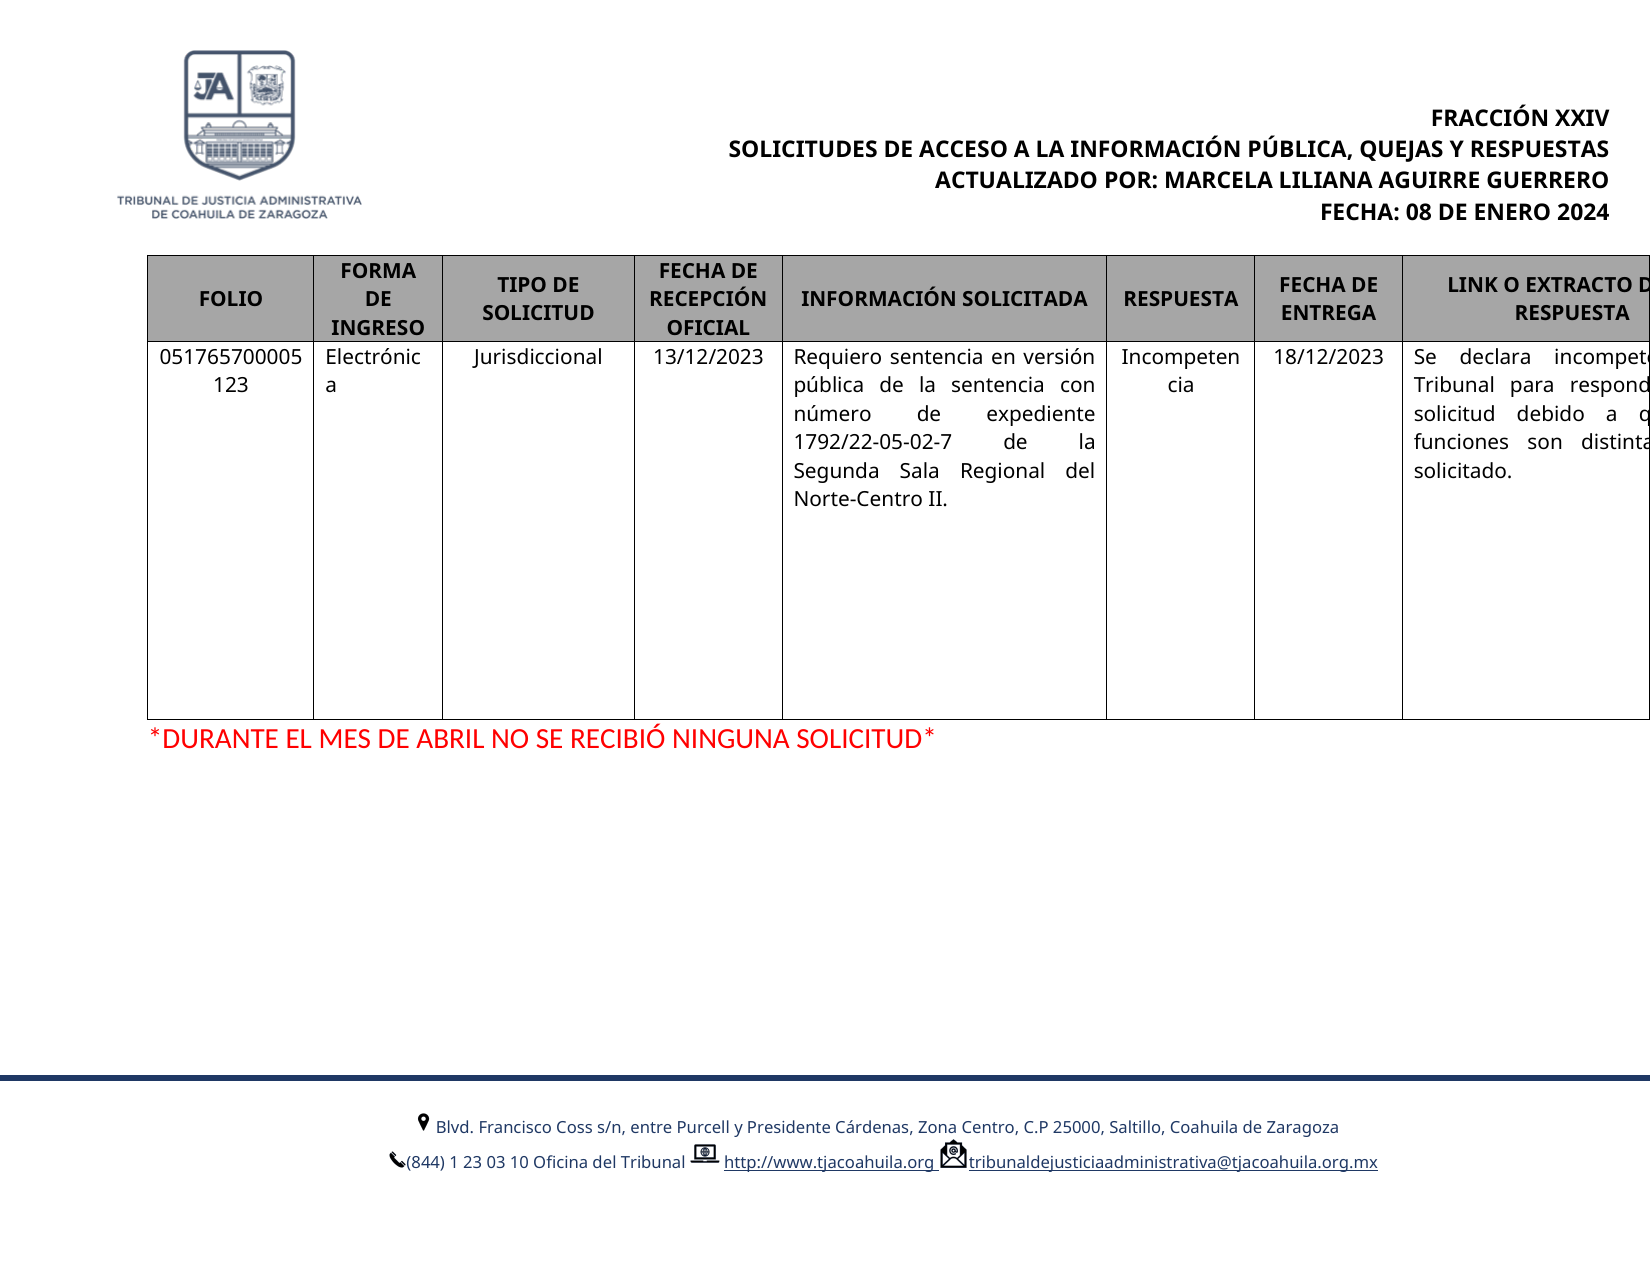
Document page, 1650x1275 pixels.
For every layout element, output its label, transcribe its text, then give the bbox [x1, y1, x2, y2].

text *DURANTE EL MES DE ABRIL NO SE RECIBIÓ NINGUNA SOLICITUD* [148, 720, 1609, 756]
picture [690, 1138, 720, 1169]
picture [412, 1110, 436, 1134]
table_header FORMA DE INGRESO [314, 256, 442, 341]
table_cell Incompetencia [1107, 342, 1254, 719]
table_cell Jurisdiccional [443, 342, 634, 719]
table_cell 13/12/2023 [635, 342, 782, 719]
table_cell Se declara incompetente el Tribunal para responder a la solicitud debido a que sus funciones son distintas a lo solicitado. [1403, 342, 1649, 719]
table_cell 18/12/2023 [1255, 342, 1402, 719]
table_header FOLIO [148, 256, 313, 341]
table_header TIPO DE SOLICITUD [443, 256, 634, 341]
table_header FECHA DE ENTREGA [1255, 256, 1402, 341]
table_cell Requiero sentencia en versión pública de la sentencia con número de expediente 1792/22-05-02-7 de la Segunda Sala Regional del Norte-Centro II. [783, 342, 1106, 719]
picture [109, 45, 370, 227]
table_cell 051765700005123 [148, 342, 313, 719]
table_cell Electrónica [314, 342, 442, 719]
picture [388, 1150, 407, 1169]
table_header LINK O EXTRACTO DE LA RESPUESTA [1403, 256, 1649, 341]
table_header FECHA DE RECEPCIÓN OFICIAL [635, 256, 782, 341]
picture [938, 1138, 969, 1169]
table_header INFORMACIÓN SOLICITADA [783, 256, 1106, 341]
table_header RESPUESTA [1107, 256, 1254, 341]
